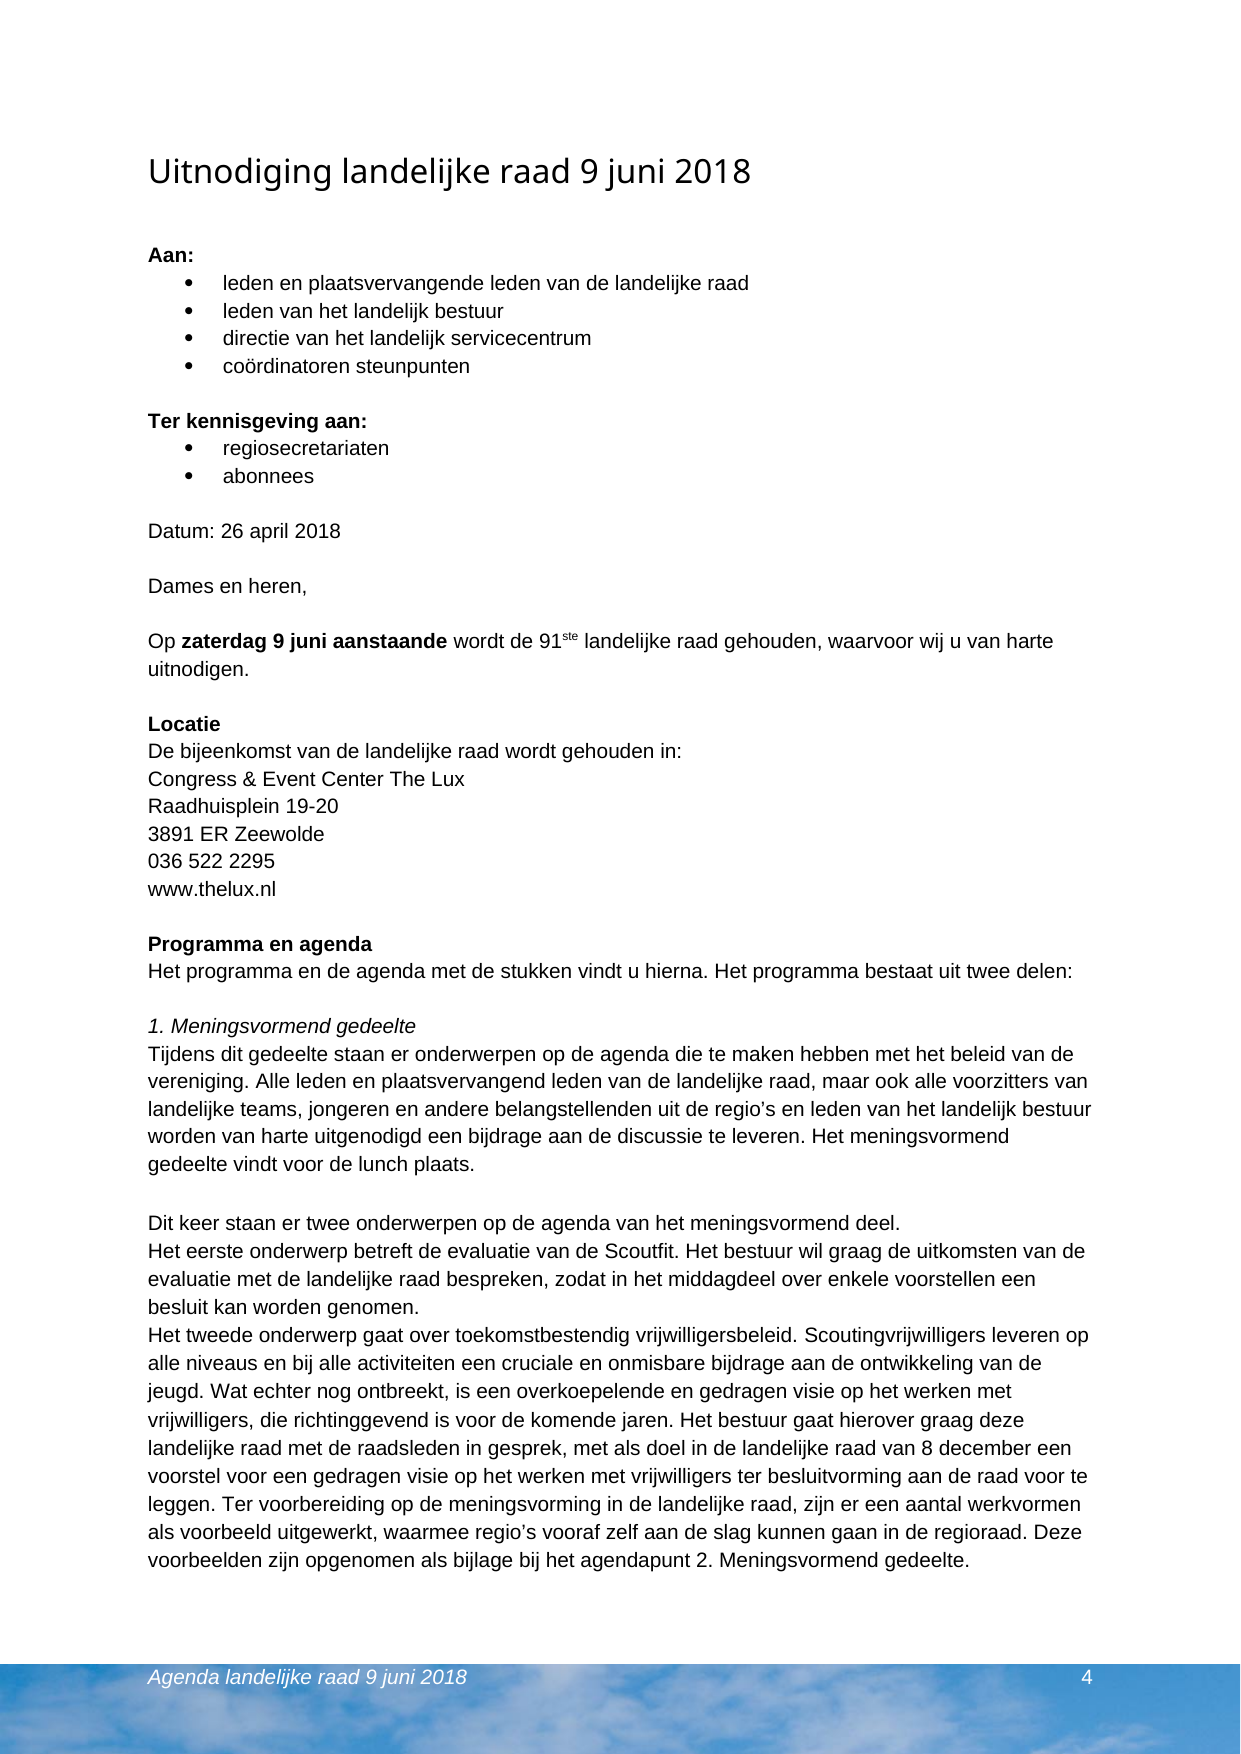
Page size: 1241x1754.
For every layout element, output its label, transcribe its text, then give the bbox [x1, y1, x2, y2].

text Datum: 26 april 2018 [148, 519, 1092, 543]
text Locatie [148, 711, 1092, 735]
text www.thelux.nl [148, 876, 1092, 900]
text Dit keer staan er twee onderwerpen op de agenda van het meningsvormend deel. [148, 1206, 1092, 1234]
text Programma en agenda [148, 931, 1092, 955]
list leden en plaatsvervangende leden van de landelijke raad [185, 271, 1092, 295]
list regiosecretariaten [185, 436, 1092, 460]
list abonnees [185, 464, 1092, 488]
text Het tweede onderwerp gaat over toekomstbestendig vrijwilligersbeleid. Scoutingvrijwilligers leveren op alle niveaus en bij alle activiteiten een cruciale en onmisbare bijdrage aan de ontwikkeling van de jeugd. Wat echter nog ontbreekt, is een overkoepelende en gedragen visie op het werken met vrijwilligers, die richtinggevend is voor de komende jaren. Het bestuur gaat hierover graag deze landelijke raad met de raadsleden in gesprek, met als doel in de landelijke raad van 8 december een voorstel voor een gedragen visie op het werken met vrijwilligers ter besluitvorming aan de raad voor te leggen. Ter voorbereiding op de meningsvorming in de landelijke raad, zijn er een aantal werkvormen als voorbeeld uitgewerkt, waarmee regio’s vooraf zelf aan de slag kunnen gaan in de regioraad. Deze voorbeelden zijn opgenomen als bijlage bij het agendapunt 2. Meningsvormend gedeelte. [148, 1319, 1092, 1572]
text De bijeenkomst van de landelijke raad wordt gehouden in: [148, 739, 1092, 763]
text 1. Meningsvormend gedeelte [148, 1014, 1092, 1038]
text 036 522 2295 [148, 849, 1092, 873]
text Ter kennisgeving aan: [148, 409, 1092, 433]
text Tijdens dit gedeelte staan er onderwerpen op de agenda die te maken hebben met het beleid van de vereniging. Alle leden en plaatsvervangend leden van de landelijke raad, maar ook alle voorzitters van landelijke teams, jongeren en andere belangstellenden uit de regio’s en leden van het landelijk bestuur worden van harte uitgenodigd een bijdrage aan de discussie te leveren. Het meningsvormend gedeelte vindt voor de lunch plaats. [148, 1041, 1092, 1175]
list directie van het landelijk servicecentrum [185, 326, 1092, 350]
text Aan: [148, 243, 1092, 267]
text Op zaterdag 9 juni aanstaande wordt de 91ste landelijke raad gehouden, waarvoor wij u van harte uitnodigen. [148, 629, 1092, 680]
text Dames en heren, [148, 574, 1092, 598]
text 3891 ER Zeewolde [148, 821, 1092, 845]
text Het programma en de agenda met de stukken vindt u hierna. Het programma bestaat uit twee delen: [148, 959, 1092, 983]
list leden van het landelijk bestuur [185, 298, 1092, 322]
text Het eerste onderwerp betreft de evaluatie van de Scoutfit. Het bestuur wil graag de uitkomsten van de evaluatie met de landelijke raad bespreken, zodat in het middagdeel over enkele voorstellen een besluit kan worden genomen. [148, 1234, 1092, 1319]
list coördinatoren steunpunten [185, 354, 1092, 378]
picture [0, 1664, 1241, 1754]
subtitle Uitnodiging landelijke raad 9 juni 2018 [148, 148, 1092, 193]
text Raadhuisplein 19-20 [148, 794, 1092, 818]
text Congress & Event Center The Lux [148, 766, 1092, 790]
